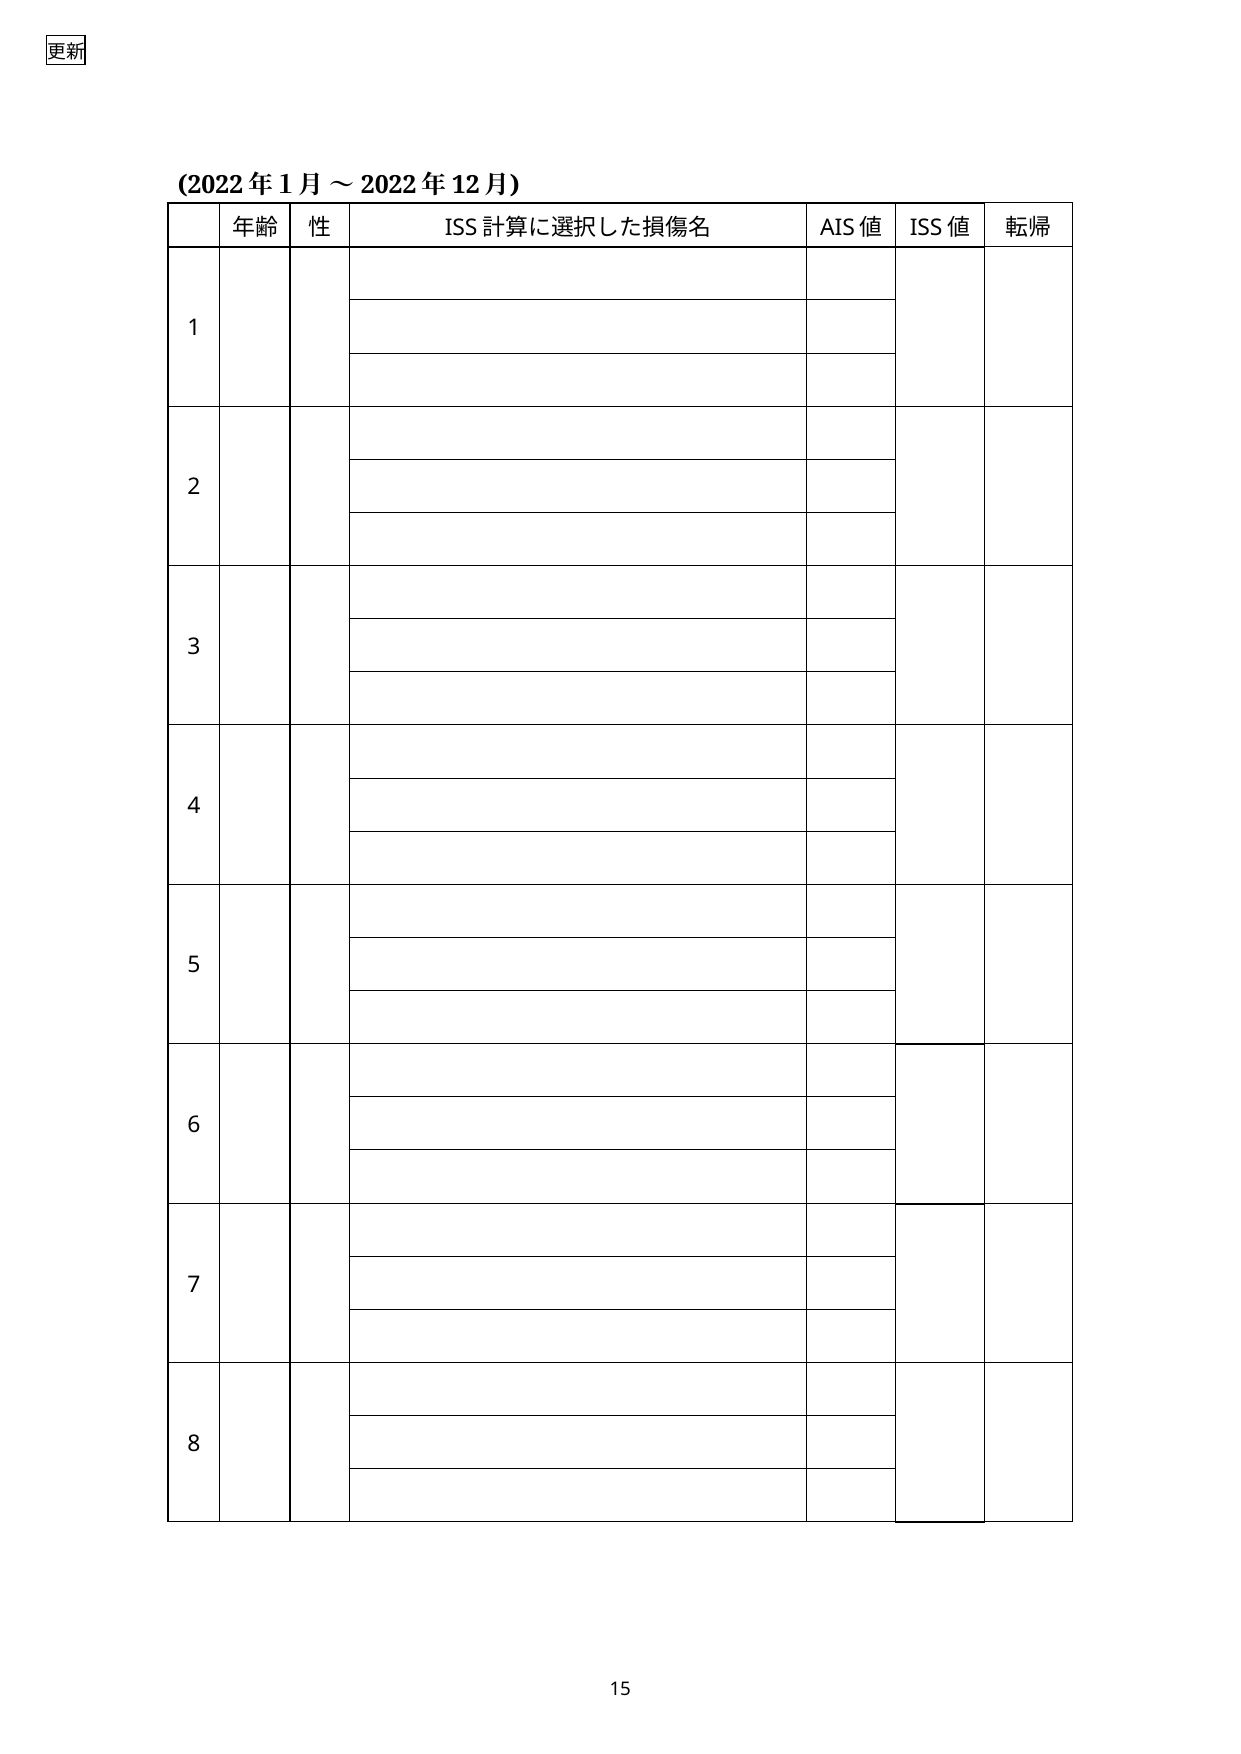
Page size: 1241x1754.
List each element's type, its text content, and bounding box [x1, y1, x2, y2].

table_cell [807, 725, 895, 777]
text (2022年１月 ～ 2022年12月) [177, 164, 1063, 202]
table_cell [807, 1150, 895, 1202]
table_cell [985, 885, 1072, 1043]
table_cell [807, 354, 895, 406]
table_header 性 [291, 204, 349, 246]
table_cell [220, 1363, 289, 1521]
table_cell [291, 1204, 349, 1362]
table_cell [350, 1204, 806, 1256]
table_header ISS値 [896, 204, 984, 246]
table_cell [807, 460, 895, 512]
table_cell [350, 1310, 806, 1362]
table_cell [350, 300, 806, 352]
table_cell 7 [169, 1204, 219, 1362]
table_cell [807, 566, 895, 618]
table_cell [896, 248, 984, 406]
table_cell [896, 1045, 984, 1202]
table_cell [291, 885, 349, 1043]
table_cell [350, 1363, 806, 1415]
table_cell 3 [169, 566, 219, 724]
table_cell [896, 885, 984, 1043]
table_cell [896, 566, 984, 724]
table_cell [807, 1310, 895, 1362]
table_cell [291, 1363, 349, 1521]
table_cell 5 [169, 885, 219, 1043]
table_cell [350, 1257, 806, 1309]
table_cell [985, 725, 1072, 884]
table_cell [896, 1363, 984, 1521]
table_cell [807, 885, 895, 937]
table_cell [350, 248, 806, 299]
table_cell [220, 725, 289, 884]
table_header 転帰 [985, 203, 1072, 246]
table_cell [220, 1204, 289, 1362]
table_cell [220, 1044, 289, 1202]
table_cell [807, 1257, 895, 1309]
table_cell [985, 407, 1072, 565]
table_cell [350, 1150, 806, 1202]
table_cell [350, 1044, 806, 1096]
table_cell [350, 938, 806, 990]
table_cell [350, 779, 806, 831]
table_cell [807, 1363, 895, 1415]
table_cell [807, 832, 895, 884]
table_header AIS値 [807, 204, 895, 246]
table_cell [896, 1205, 984, 1362]
table_cell [896, 725, 984, 884]
table_cell [985, 566, 1072, 724]
table_cell [807, 1097, 895, 1149]
table_cell [350, 885, 806, 937]
table_cell [350, 1416, 806, 1468]
table_cell [220, 407, 289, 565]
table_cell 4 [169, 725, 219, 884]
table_cell [350, 991, 806, 1043]
table_cell [807, 1204, 895, 1256]
table_cell [291, 248, 349, 406]
table_cell 1 [169, 248, 219, 406]
table_cell [807, 779, 895, 831]
table_header [169, 204, 219, 246]
table_cell [807, 991, 895, 1043]
table_cell [807, 300, 895, 352]
table_cell [985, 247, 1072, 406]
table_cell [291, 566, 349, 724]
table_cell 8 [169, 1363, 219, 1521]
table_cell [350, 1469, 806, 1521]
table_cell 6 [169, 1044, 219, 1202]
table_cell [350, 513, 806, 565]
table_cell [807, 513, 895, 565]
table_cell [220, 566, 289, 724]
table_cell [291, 407, 349, 565]
table_cell [350, 566, 806, 618]
table_cell [985, 1363, 1072, 1521]
table_cell [291, 1044, 349, 1202]
table_cell [350, 832, 806, 884]
table_cell [807, 938, 895, 990]
table_header 年齢 [220, 204, 289, 246]
table_cell 2 [169, 407, 219, 565]
table_cell [896, 407, 984, 565]
table_cell [985, 1204, 1072, 1362]
table_cell [807, 248, 895, 299]
table_cell [350, 407, 806, 459]
table_header ISS計算に選択した損傷名 [350, 204, 806, 246]
table_cell [807, 407, 895, 459]
table_cell [807, 1469, 895, 1521]
table_cell [350, 1097, 806, 1149]
table_cell [291, 725, 349, 884]
table_cell [807, 619, 895, 671]
table_cell [350, 354, 806, 406]
table_cell [350, 460, 806, 512]
table_cell [220, 248, 289, 406]
table_cell [350, 725, 806, 777]
table_cell [985, 1044, 1072, 1202]
table_cell [807, 1044, 895, 1096]
table_cell [350, 672, 806, 724]
table_cell [350, 619, 806, 671]
table_cell [220, 885, 289, 1043]
table_cell [807, 1416, 895, 1468]
table_cell [807, 672, 895, 724]
